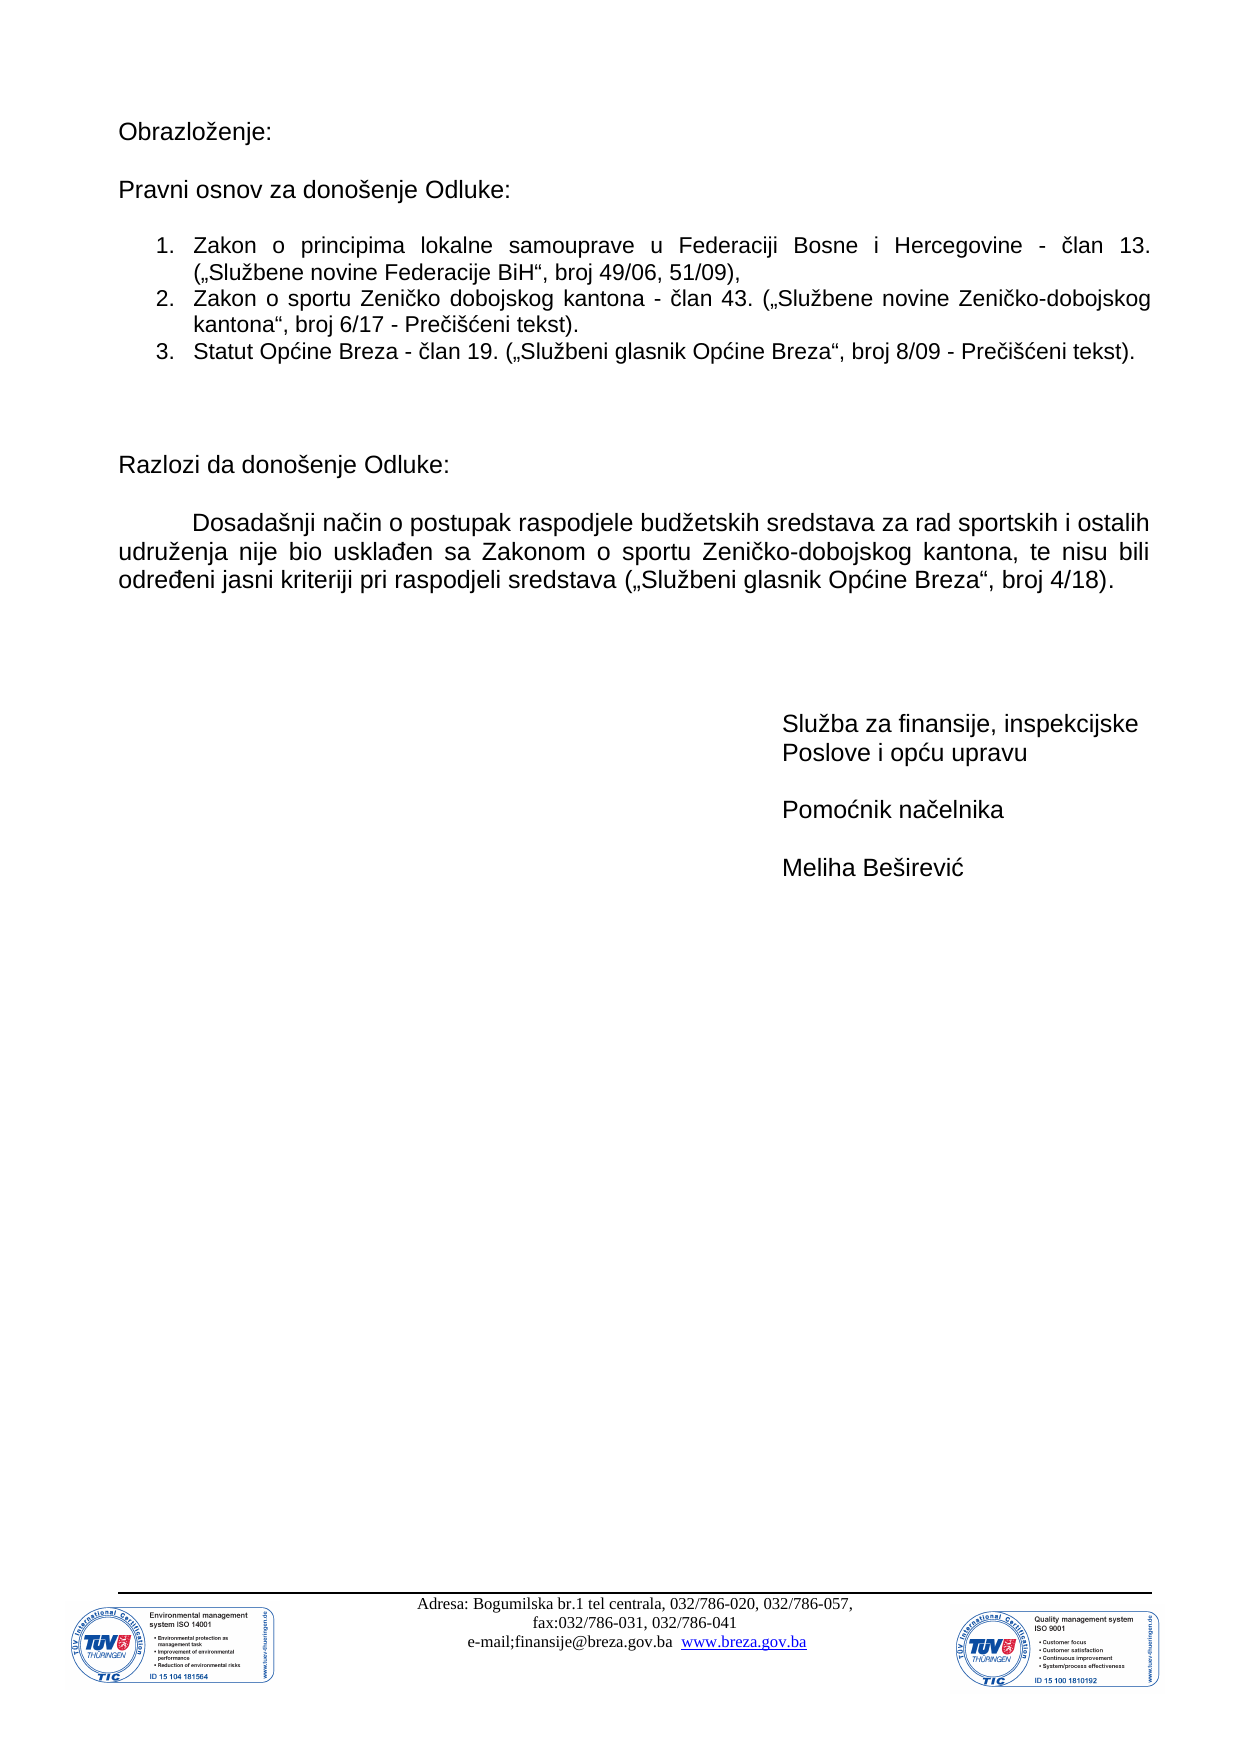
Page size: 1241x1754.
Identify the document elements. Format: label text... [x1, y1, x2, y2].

text Služba za finansije, inspekcijske [118, 709, 1152, 738]
picture [65, 1601, 280, 1690]
text Pomoćnik načelnika [118, 795, 1152, 824]
list Statut Općine Breza - član 19. („Službeni glasnik Općine Breza“, broj 8/09 - Prečišćeni tekst). [156, 338, 1152, 364]
list Zakon o principima lokalne samouprave u Federaciji Bosne i Hercegovine - član 13. („Službene novine Federacije BiH“, broj 49/06, 51/09), [156, 232, 1152, 285]
list Zakon o sportu Zeničko dobojskog kantona - član 43. („Službene novine Zeničko-dobojskog kantona“, broj 6/17 - Prečišćeni tekst). [156, 285, 1152, 338]
picture [950, 1604, 1165, 1694]
text Razlozi da donošenje Odluke: [118, 450, 1152, 479]
text Pravni osnov za donošenje Odluke: [118, 175, 1152, 204]
text Poslove i opću upravu [118, 738, 1152, 767]
text Dosadašnji način o postupak raspodjele budžetskih sredstava za rad sportskih i ostalih udruženja nije bio usklađen sa Zakonom o sportu Zeničko-dobojskog kantona, te nisu bili određeni jasni kriteriji pri raspodjeli sredstava („Službeni glasnik Općine Breza“, broj 4/18). [118, 508, 1152, 594]
text Meliha Beširević [118, 853, 1152, 882]
text Obrazloženje: [118, 117, 1152, 146]
